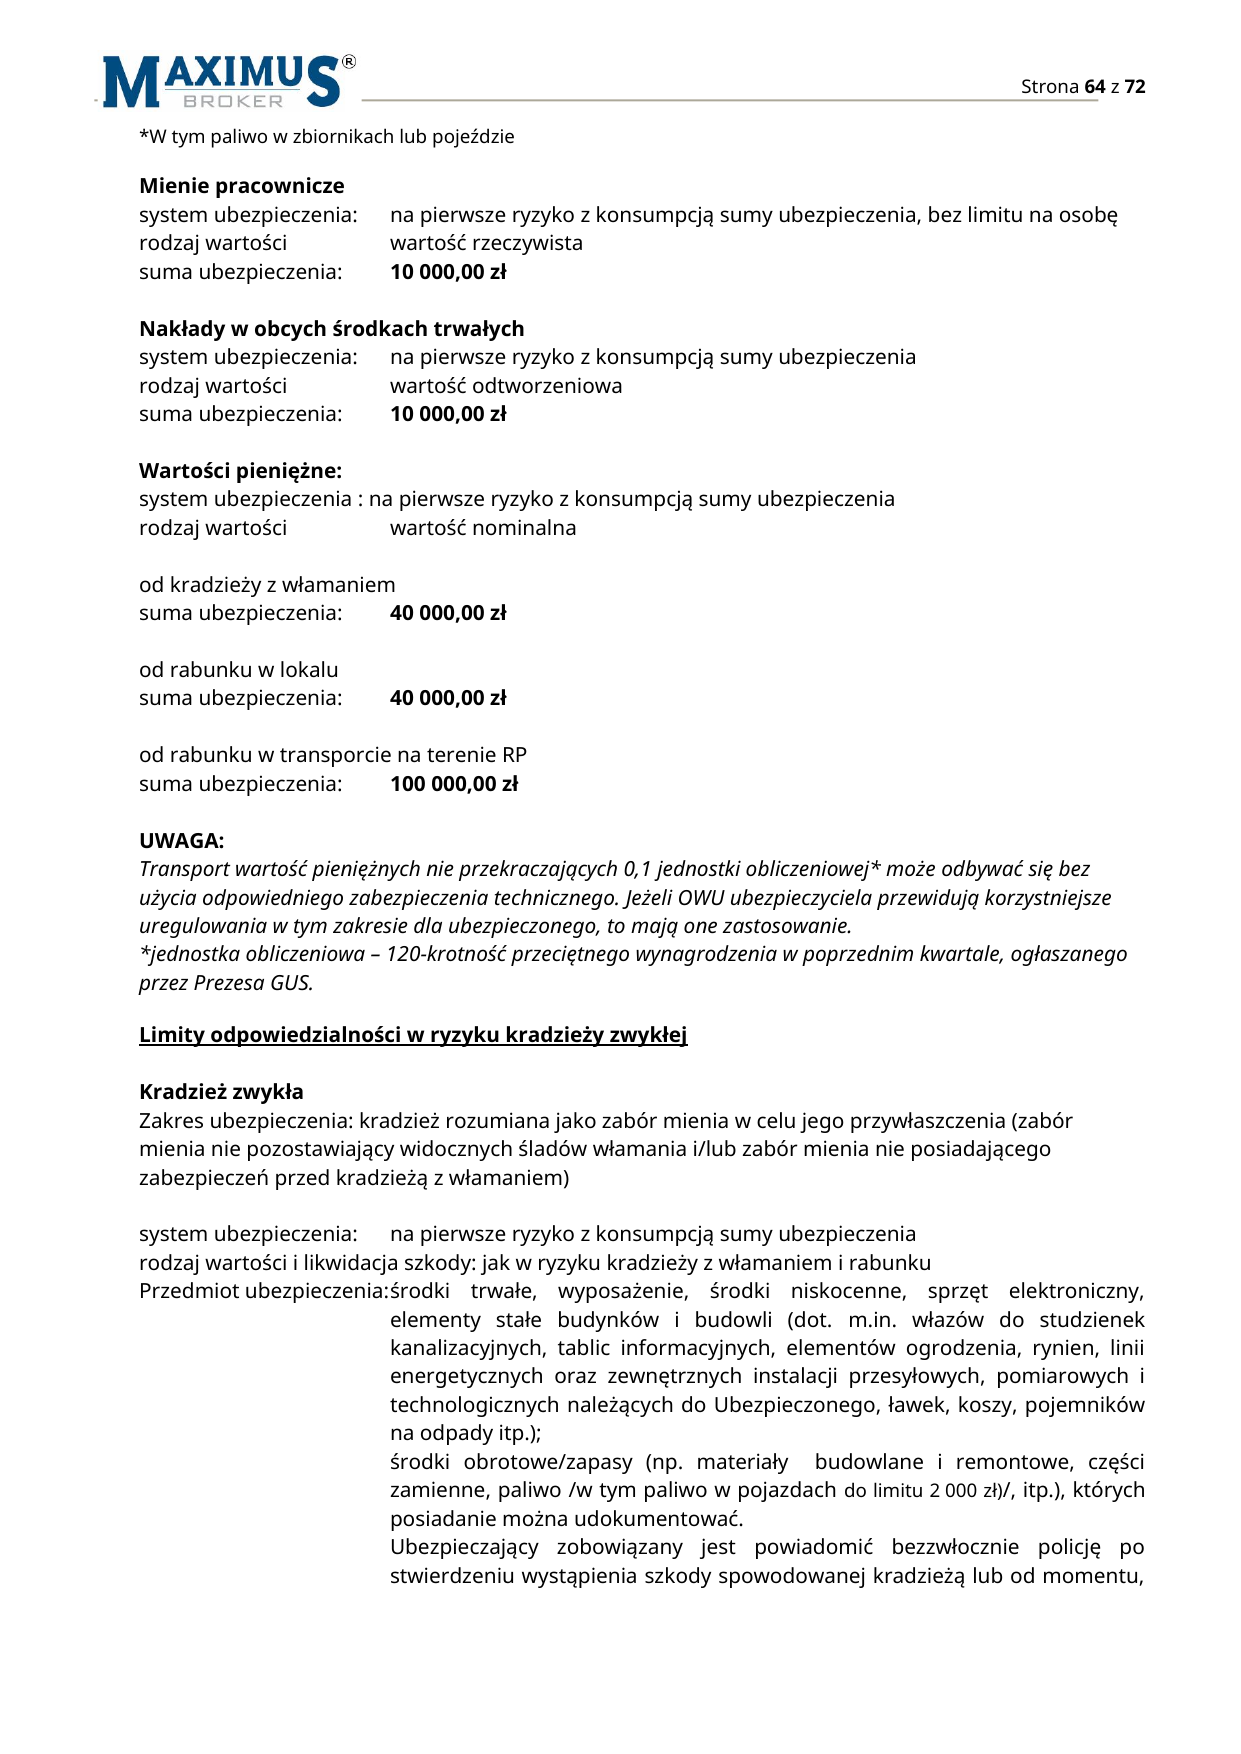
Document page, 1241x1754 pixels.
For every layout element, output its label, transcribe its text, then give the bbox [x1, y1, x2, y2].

text rodzaj wartości wartość rzeczywista [139, 228, 1146, 257]
text rodzaj wartości wartość nominalna [139, 513, 1146, 541]
text suma ubezpieczenia: 10 000,00 zł [139, 399, 1146, 428]
text Kradzież zwykła [94, 1077, 1146, 1106]
text Mienie pracownicze [139, 172, 1146, 200]
text od kradzieży z włamaniem [139, 570, 1146, 598]
text system ubezpieczenia: na pierwsze ryzyko z konsumpcją sumy ubezpieczenia [139, 1219, 1146, 1248]
text suma ubezpieczenia: 100 000,00 zł [139, 769, 1146, 797]
text od rabunku w lokalu [139, 655, 1146, 683]
text Nakłady w obcych środkach trwałych [139, 314, 1146, 342]
text suma ubezpieczenia: 10 000,00 zł [139, 257, 1146, 285]
text środki obrotowe/zapasy (np. materiały budowlane i remontowe, części zamienne, paliwo /w tym paliwo w pojazdach do limitu 2 000 zł)/, itp.), których posiadanie można udokumentować. [390, 1447, 1146, 1532]
picture [97, 50, 362, 112]
text suma ubezpieczenia: 40 000,00 zł [139, 598, 1146, 627]
text UWAGA: [94, 826, 1146, 854]
text *W tym paliwo w zbiornikach lub pojeździe [94, 123, 1146, 149]
text Przedmiot ubezpieczenia: środki trwałe, wyposażenie, środki niskocenne, sprzęt elektroniczny, elementy stałe budynków i budowli (dot. m.in. włazów do studzienek kanalizacyjnych, tablic informacyjnych, elementów ogrodzenia, rynien, linii energetycznych oraz zewnętrznych instalacji przesyłowych, pomiarowych i technologicznych należących do Ubezpieczonego, ławek, koszy, pojemników na odpady itp.); [139, 1276, 1146, 1447]
text *jednostka obliczeniowa – 120-krotność przeciętnego wynagrodzenia w poprzednim kwartale, ogłaszanego przez Prezesa GUS. [139, 939, 1146, 996]
text Wartości pieniężne: [139, 456, 1146, 484]
text rodzaj wartości wartość odtworzeniowa [139, 371, 1146, 399]
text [390, 1532, 1146, 1589]
text system ubezpieczenia: na pierwsze ryzyko z konsumpcją sumy ubezpieczenia [139, 342, 1146, 371]
text system ubezpieczenia: na pierwsze ryzyko z konsumpcją sumy ubezpieczenia, bez limitu na osobę [139, 200, 1146, 228]
text system ubezpieczenia : na pierwsze ryzyko z konsumpcją sumy ubezpieczenia [139, 484, 1146, 513]
text suma ubezpieczenia: 40 000,00 zł [139, 683, 1146, 712]
text Zakres ubezpieczenia: kradzież rozumiana jako zabór mienia w celu jego przywłaszczenia (zabór mienia nie pozostawiający widocznych śladów włamania i/lub zabór mienia nie posiadającego zabezpieczeń przed kradzieżą z włamaniem) [139, 1106, 1146, 1191]
text od rabunku w transporcie na terenie RP [139, 740, 1146, 769]
text Limity odpowiedzialności w ryzyku kradzieży zwykłej [94, 1020, 1146, 1049]
text Transport wartość pieniężnych nie przekraczających 0,1 jednostki obliczeniowej* może odbywać się bez użycia odpowiedniego zabezpieczenia technicznego. Jeżeli OWU ubezpieczyciela przewidują korzystniejsze uregulowania w tym zakresie dla ubezpieczonego, to mają one zastosowanie. [139, 854, 1146, 939]
text rodzaj wartości i likwidacja szkody: jak w ryzyku kradzieży z włamaniem i rabunku [139, 1248, 1146, 1276]
